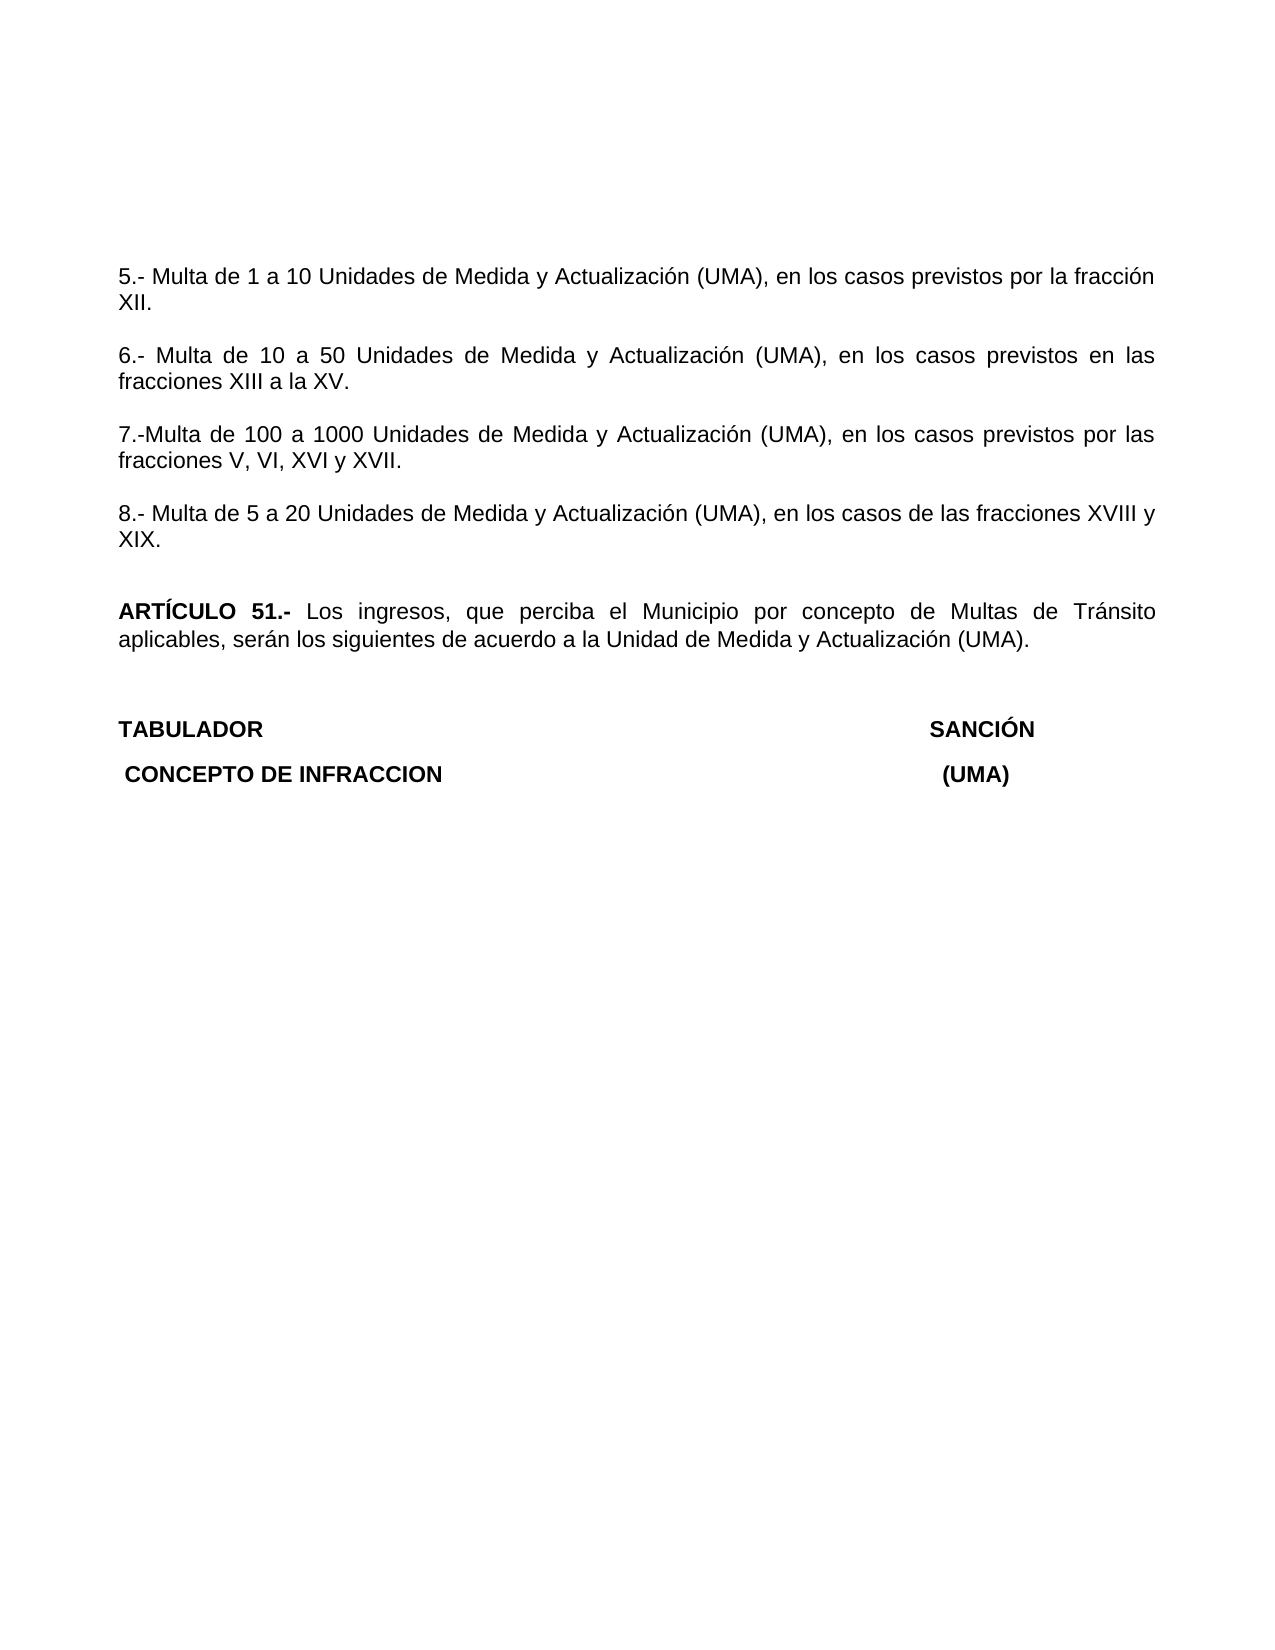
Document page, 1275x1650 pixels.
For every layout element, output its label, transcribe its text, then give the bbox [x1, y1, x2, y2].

text 8.- Multa de 5 a 20 Unidades de Medida y Actualización (UMA), en los casos de las fracciones XVIII y XIX. [118, 500, 1157, 552]
text 5.- Multa de 1 a 10 Unidades de Medida y Actualización (UMA), en los casos previstos por la fracción XII. [118, 263, 1157, 315]
text ARTÍCULO 51.- Los ingresos, que perciba el Municipio por concepto de Multas de Tránsito aplicables, serán los siguientes de acuerdo a la Unidad de Medida y Actualización (UMA). [118, 598, 1157, 652]
text CONCEPTO DE INFRACCION (UMA) [118, 761, 1157, 788]
text 6.- Multa de 10 a 50 Unidades de Medida y Actualización (UMA), en los casos previstos en las fracciones XIII a la XV. [118, 342, 1157, 394]
text 7.-Multa de 100 a 1000 Unidades de Medida y Actualización (UMA), en los casos previstos por las fracciones V, VI, XVI y XVII. [118, 421, 1157, 473]
text TABULADOR SANCIÓN [118, 716, 1157, 743]
